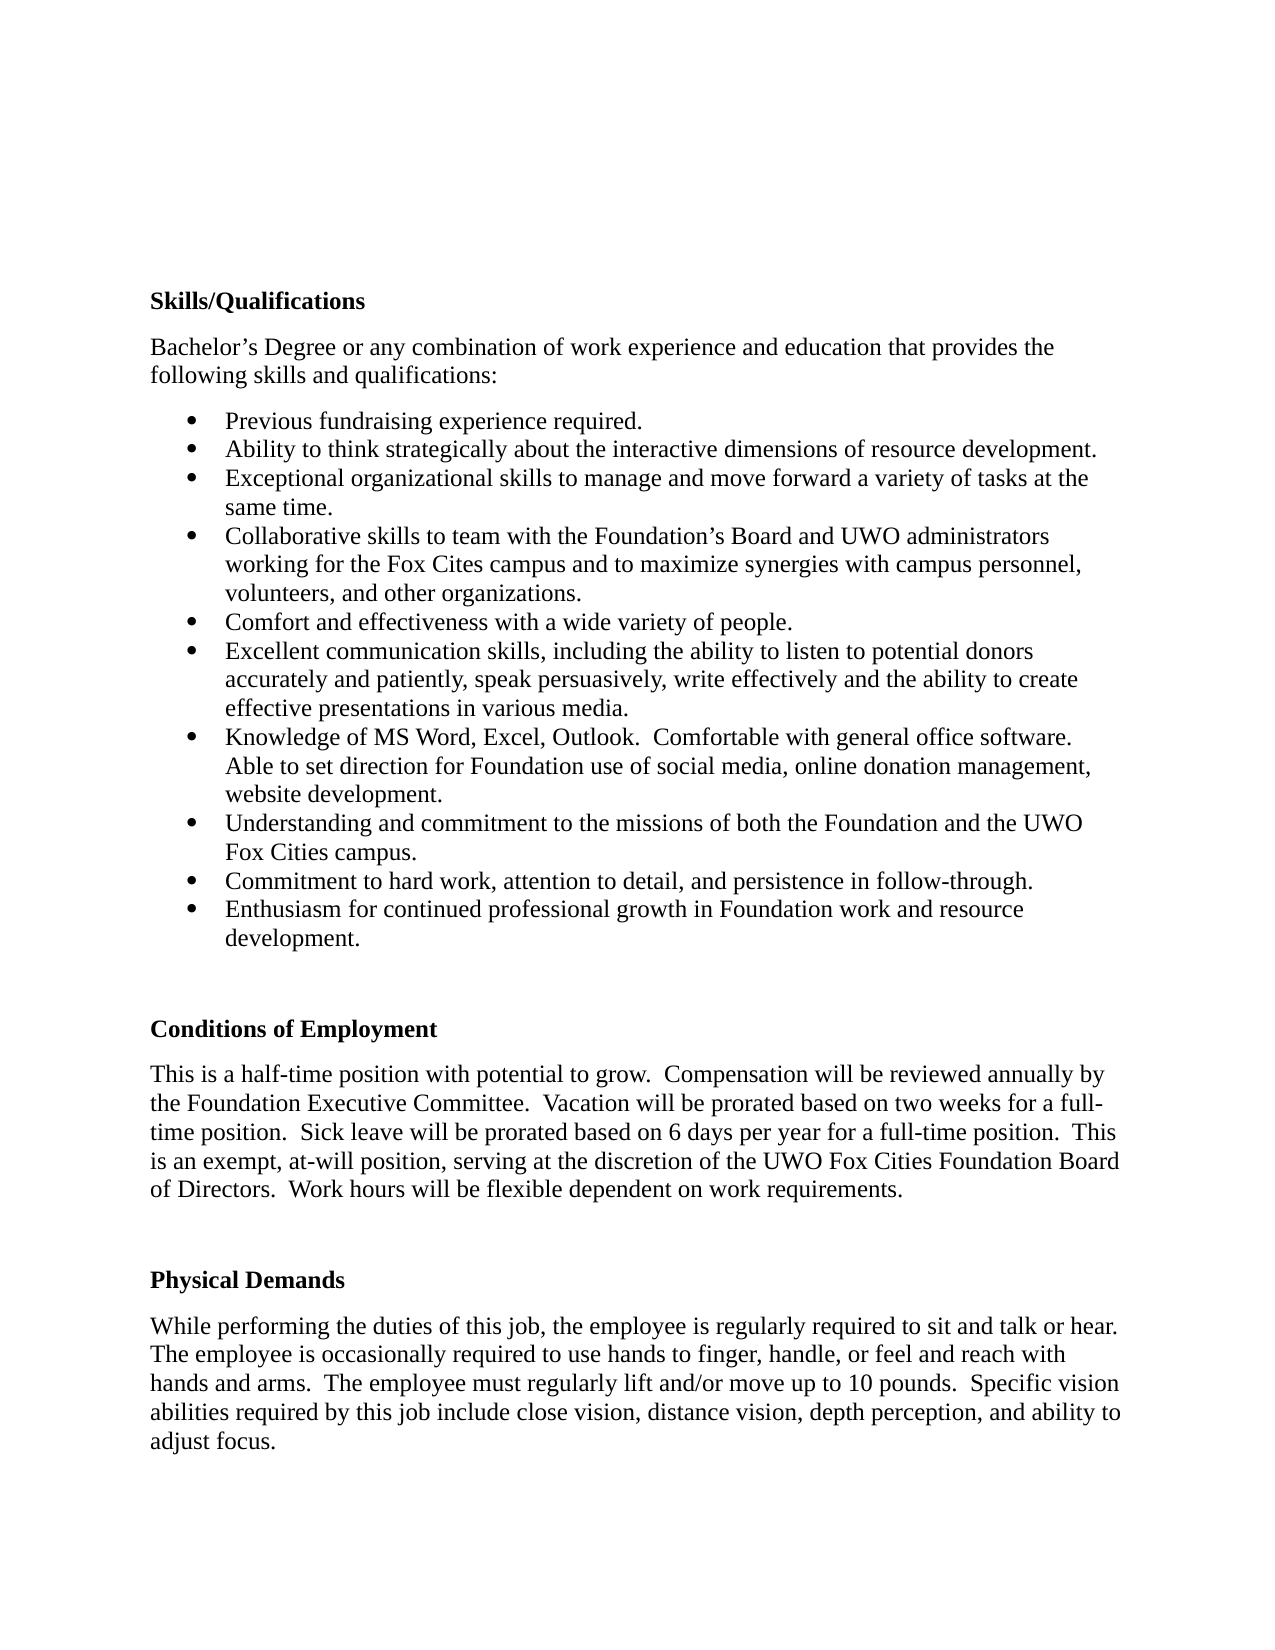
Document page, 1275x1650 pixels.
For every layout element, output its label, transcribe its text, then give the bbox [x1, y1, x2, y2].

text Physical Demands [150, 1265, 1125, 1294]
text Conditions of Employment [150, 1014, 1125, 1043]
list Ability to think strategically about the interactive dimensions of resource development. [187, 434, 1125, 463]
list Collaborative skills to team with the Foundation’s Board and UWO administrators working for the Fox Cites campus and to maximize synergies with campus personnel, volunteers, and other organizations. [187, 521, 1125, 607]
text This is a half-time position with potential to grow. Compensation will be reviewed annually by the Foundation Executive Committee. Vacation will be prorated based on two weeks for a full-time position. Sick leave will be prorated based on 6 days per year for a full-time position. This is an exempt, at-will position, serving at the discretion of the UWO Fox Cities Foundation Board of Directors. Work hours will be flexible dependent on work requirements. [150, 1059, 1125, 1203]
list Enthusiasm for continued professional growth in Foundation work and resource development. [187, 894, 1125, 952]
list Understanding and commitment to the missions of both the Foundation and the UWO Fox Cities campus. [187, 808, 1125, 866]
list Excellent communication skills, including the ability to listen to potential donors accurately and patiently, speak persuasively, write effectively and the ability to create effective presentations in various media. [187, 636, 1125, 722]
list Comfort and effectiveness with a wide variety of people. [187, 607, 1125, 636]
list Previous fundraising experience required. [187, 406, 1125, 434]
text While performing the duties of this job, the employee is regularly required to sit and talk or hear. The employee is occasionally required to use hands to finger, handle, or feel and reach with hands and arms. The employee must regularly lift and/or move up to 10 pounds. Specific vision abilities required by this job include close vision, distance vision, depth perception, and ability to adjust focus. [150, 1311, 1125, 1454]
list Exceptional organizational skills to manage and move forward a variety of tasks at the same time. [187, 463, 1125, 521]
text Skills/Qualifications [150, 286, 1125, 315]
list Commitment to hard work, attention to detail, and persistence in follow-through. [187, 866, 1125, 894]
list Knowledge of MS Word, Excel, Outlook. Comfortable with general office software. Able to set direction for Foundation use of social media, online donation management, website development. [187, 722, 1125, 808]
text Bachelor’s Degree or any combination of work experience and education that provides the following skills and qualifications: [150, 332, 1125, 389]
